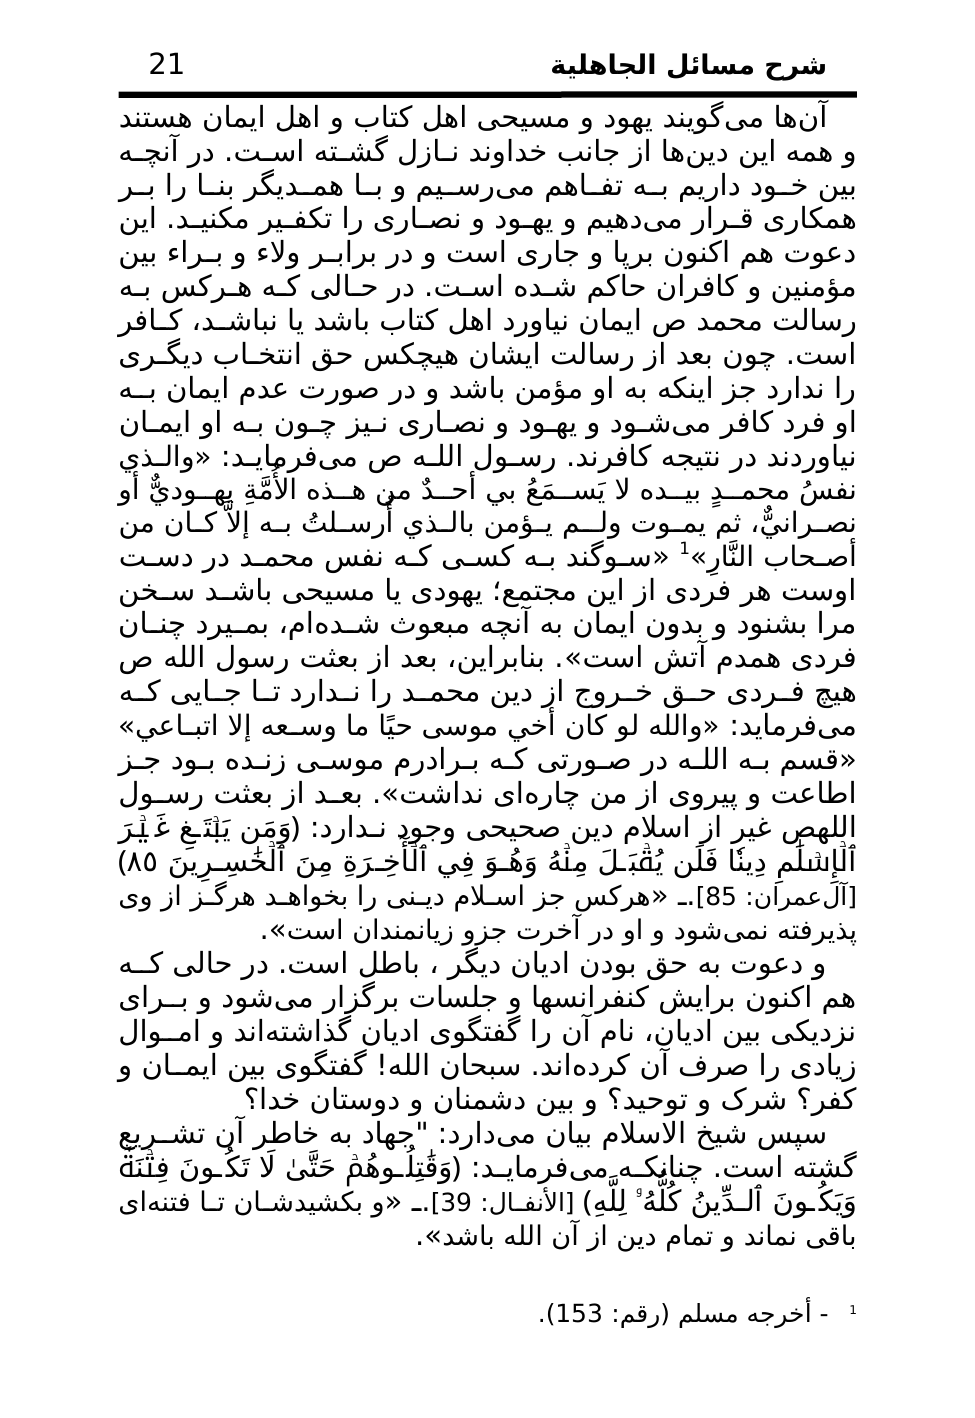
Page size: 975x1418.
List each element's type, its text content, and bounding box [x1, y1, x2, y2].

text آن‌ها می‌گویند یهود و مسیحی اهل کتاب و اهل ایمان هستند و همه این دین‌ها از جانب خداوند نازل گشته است. در آنچه بین خود داریم به تفاهم می‌رسیم و با همدیگر بنا را بر همکاری قرار می‌دهیم و یهود و نصاری را تکفیر مکنید. این دعوت هم اکنون برپا و جاری است و در برابر ولاء و براء بین مؤمنین و کافران حاکم شده است. در حالی که هرکس به رسالت محمد ص ایمان نیاورد اهل کتاب باشد یا نباشد، کافر است. چون بعد از رسالت ایشان هیچکس حق انتخاب دیگری را ندارد جز اینکه به او مؤمن باشد و در صورت عدم ایمان به او فرد کافر می‌شود و یهود و نصاری نیز چون به او ایمان نیاوردند در نتیجه کافرند. رسول الله ص می‌فرماید: «والذي نفسُ محمدٍ بيده لا يَسمَعُ بي أحدٌ من هذه الأُمَّةِ يهوديٌّ أو نصرانيٌّ، ثم يموت ولـم يؤمن بالذي أُرسلتُ به إلاَّ كان من أصحاب النَّارِ‏‏» «سوگند به کسی که نفس محمد در دست اوست هر فردی از این مجتمع؛ یهودی یا مسیحی باشد سخن مرا بشنود و بدون ایمان به آنچه مبعوث شده‌ام، بمیرد چنان فردی همدم آتش است». بنابراین، بعد از بعثت رسول الله ص هیچ فردی حق خروج از دین محمد را ندارد تا جایی که می‌فرماید: «والله لو كان أخي موسى حيًا ما وسعه إلا اتباعي‏‏» «قسم به الله در صورتی که برادرم موسی زنده بود جز اطاعت و پیروی از من چاره‌ای نداشت». بعد از بعثت رسول اللهص غیر از اسلام دین صحیحی وجود ندارد: ﴿وَمَن يَبۡتَغِ غَيۡرَ ٱلۡإِسۡلَٰمِ دِينٗا فَلَن يُقۡبَلَ مِنۡهُ وَهُوَ فِي ٱلۡأٓخِرَةِ مِنَ ٱلۡخَٰسِرِينَ ٨٥﴾ [آل‌عمران: 85]. «هرکس جز اسلام دینی را بخواهد هرگز از وی پذیرفته نمی‌شود و او در آخرت جزو زیانمندان است». [118, 100, 857, 946]
text سپس شیخ الاسلام بیان می‌دارد: "جهاد به خاطر آن تشریع گشته است. چنانکه می‌فرماید: ﴿وَقَٰتِلُوهُمۡ حَتَّىٰ لَا تَكُونَ فِتۡنَةٞ وَيَكُونَ ٱلدِّينُ كُلُّهُۥ لِلَّهِ﴾ [الأنفال: 39]. «و بکشیدشان تا فتنه‌ای باقی نماند و تمام دین از آن الله باشد». [118, 1116, 857, 1252]
text و دعوت به حق بودن ادیان دیگر ، باطل است. در حالی که هم اکنون برایش کنفرانسها و جلسات برگزار می‌شود و برای نزدیکی بین ادیان، نام آن را گفتگوی ادیان گذاشته‌اند و اموال زیادی را صرف آن کرده‌اند. سبحان الله! گفتگوی بین ایمان و کفر؟ شرک و توحید؟ و بین دشمنان و دوستان خدا؟ [118, 946, 857, 1116]
